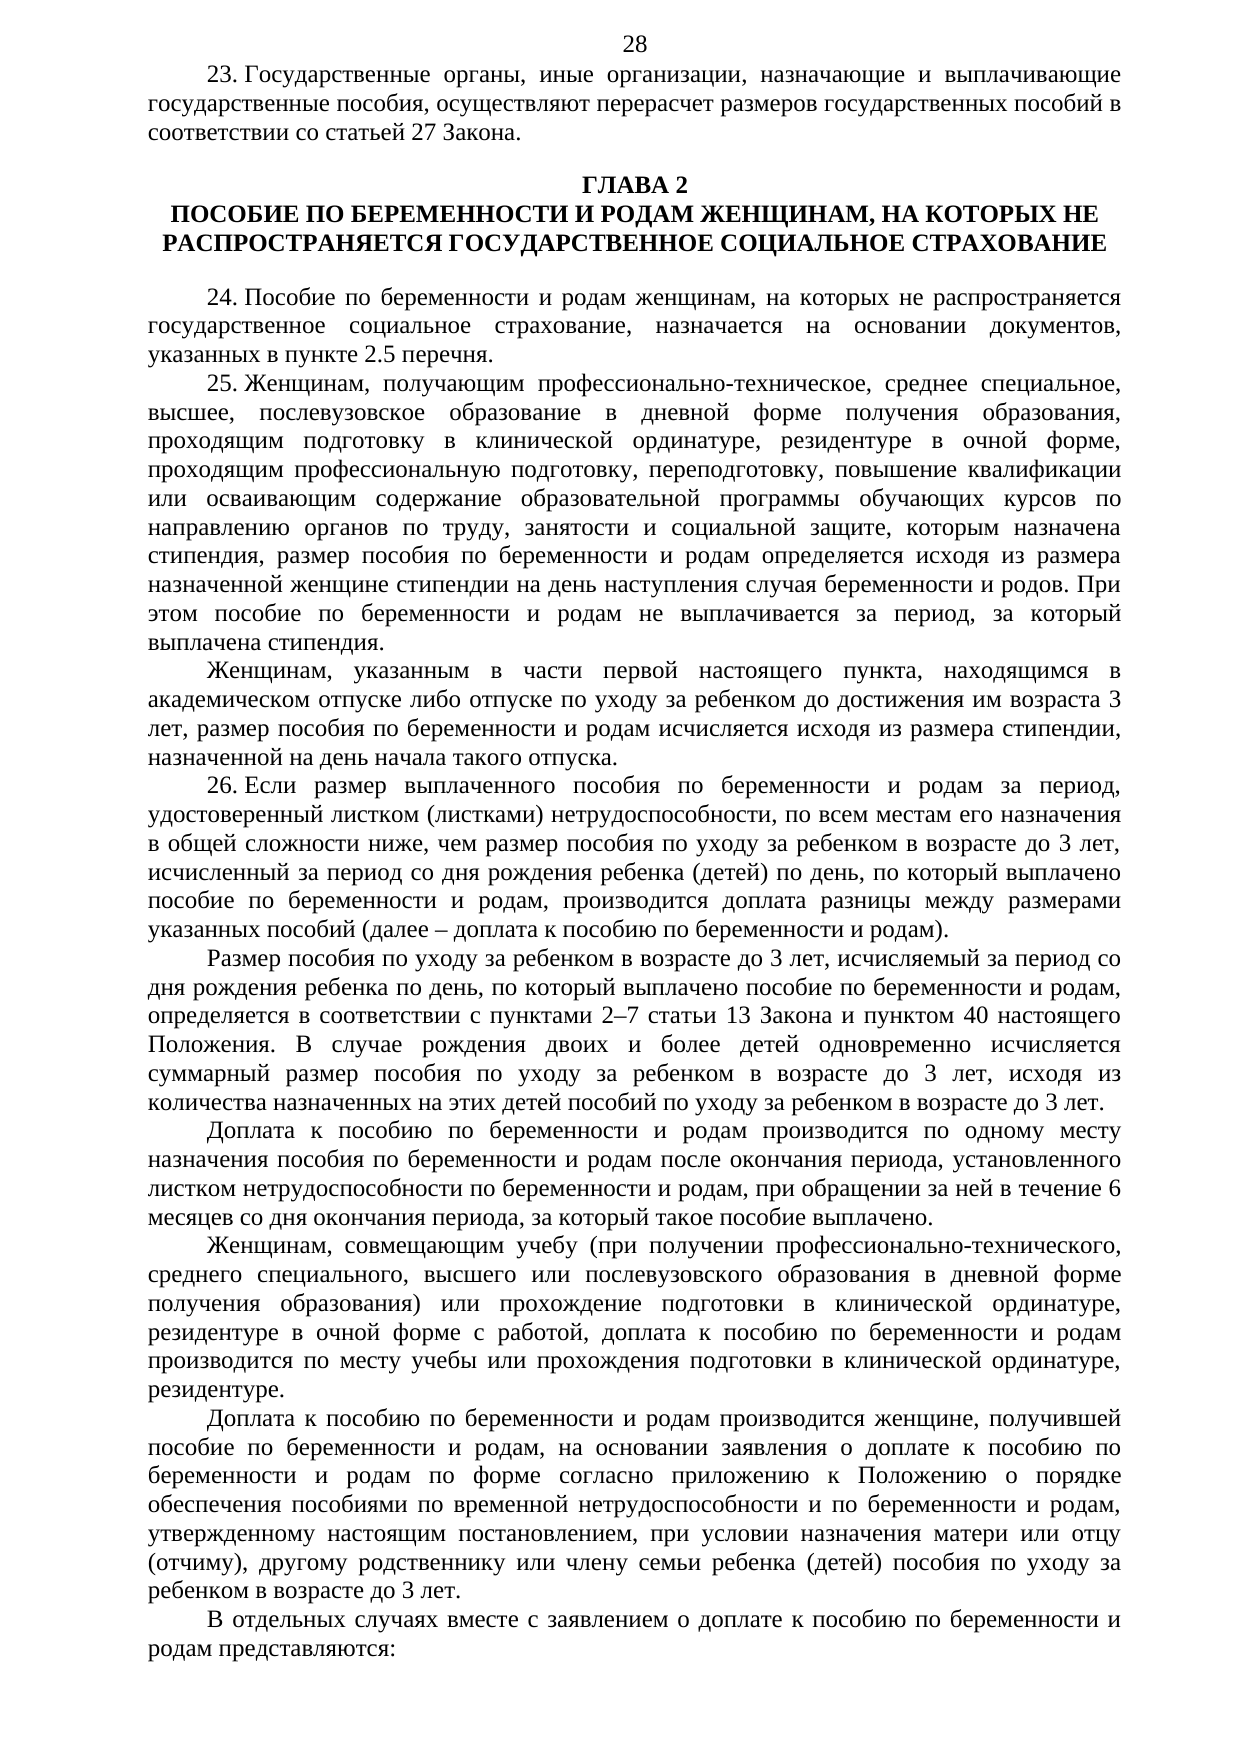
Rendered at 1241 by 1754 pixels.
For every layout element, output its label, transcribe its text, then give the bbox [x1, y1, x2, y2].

text 25. Женщинам, получающим профессионально-техническое, среднее специальное, высшее, послевузовское образование в дневной форме получения образования, проходящим подготовку в клинической ординатуре, резидентуре в очной форме, проходящим профессиональную подготовку, переподготовку, повышение квалификации или осваивающим содержание образовательной программы обучающих курсов по направлению органов по труду, занятости и социальной защите, которым назначена стипендия, размер пособия по беременности и родам определяется исходя из размера назначенной женщине стипендии на день наступления случая беременности и родов. При этом пособие по беременности и родам не выплачивается за период, за который выплачена стипендия. [148, 368, 1122, 655]
text Размер пособия по уходу за ребенком в возрасте до 3 лет, исчисляемый за период со дня рождения ребенка по день, по который выплачено пособие по беременности и родам, определяется в соответствии с пунктами 2–7 статьи 13 Закона и пунктом 40 настоящего Положения. В случае рождения двоих и более детей одновременно исчисляется суммарный размер пособия по уходу за ребенком в возрасте до 3 лет, исходя из количества назначенных на этих детей пособий по уходу за ребенком в возрасте до 3 лет. [148, 943, 1122, 1115]
text Женщинам, совмещающим учебу (при получении профессионально-технического, среднего специального, высшего или послевузовского образования в дневной форме получения образования) или прохождение подготовки в клинической ординатуре, резидентуре в очной форме с работой, доплата к пособию по беременности и родам производится по месту учебы или прохождения подготовки в клинической ординатуре, резидентуре. [148, 1230, 1122, 1403]
text ГЛАВА 2 ПОСОБИЕ ПО БЕРЕМЕННОСТИ И РОДАМ ЖЕНЩИНАМ, НА КОТОРЫХ НЕ РАСПРОСТРАНЯЕТСЯ ГОСУДАРСТВЕННОЕ СОЦИАЛЬНОЕ СТРАХОВАНИЕ [148, 170, 1122, 257]
text 26. Если размер выплаченного пособия по беременности и родам за период, удостоверенный листком (листками) нетрудоспособности, по всем местам его назначения в общей сложности ниже, чем размер пособия по уходу за ребенком в возрасте до 3 лет, исчисленный за период со дня рождения ребенка (детей) по день, по который выплачено пособие по беременности и родам, производится доплата разницы между размерами указанных пособий (далее – доплата к пособию по беременности и родам). [148, 770, 1122, 943]
text Доплата к пособию по беременности и родам производится женщине, получившей пособие по беременности и родам, на основании заявления о доплате к пособию по беременности и родам по форме согласно приложению к Положению о порядке обеспечения пособиями по временной нетрудоспособности и по беременности и родам, утвержденному настоящим постановлением, при условии назначения матери или отцу (отчиму), другому родственнику или члену семьи ребенка (детей) пособия по уходу за ребенком в возрасте до 3 лет. [148, 1403, 1122, 1604]
text Доплата к пособию по беременности и родам производится по одному месту назначения пособия по беременности и родам после окончания периода, установленного листком нетрудоспособности по беременности и родам, при обращении за ней в течение 6 месяцев со дня окончания периода, за который такое пособие выплачено. [148, 1115, 1122, 1230]
text 23. Государственные органы, иные организации, назначающие и выплачивающие государственные пособия, осуществляют перерасчет размеров государственных пособий в соответствии со статьей 27 Закона. [148, 59, 1122, 145]
text В отдельных случаях вместе с заявлением о доплате к пособию по беременности и родам представляются: [148, 1604, 1122, 1662]
text 24. Пособие по беременности и родам женщинам, на которых не распространяется государственное социальное страхование, назначается на основании документов, указанных в пункте 2.5 перечня. [148, 282, 1122, 368]
text Женщинам, указанным в части первой настоящего пункта, находящимся в академическом отпуске либо отпуске по уходу за ребенком до достижения им возраста 3 лет, размер пособия по беременности и родам исчисляется исходя из размера стипендии, назначенной на день начала такого отпуска. [148, 655, 1122, 770]
